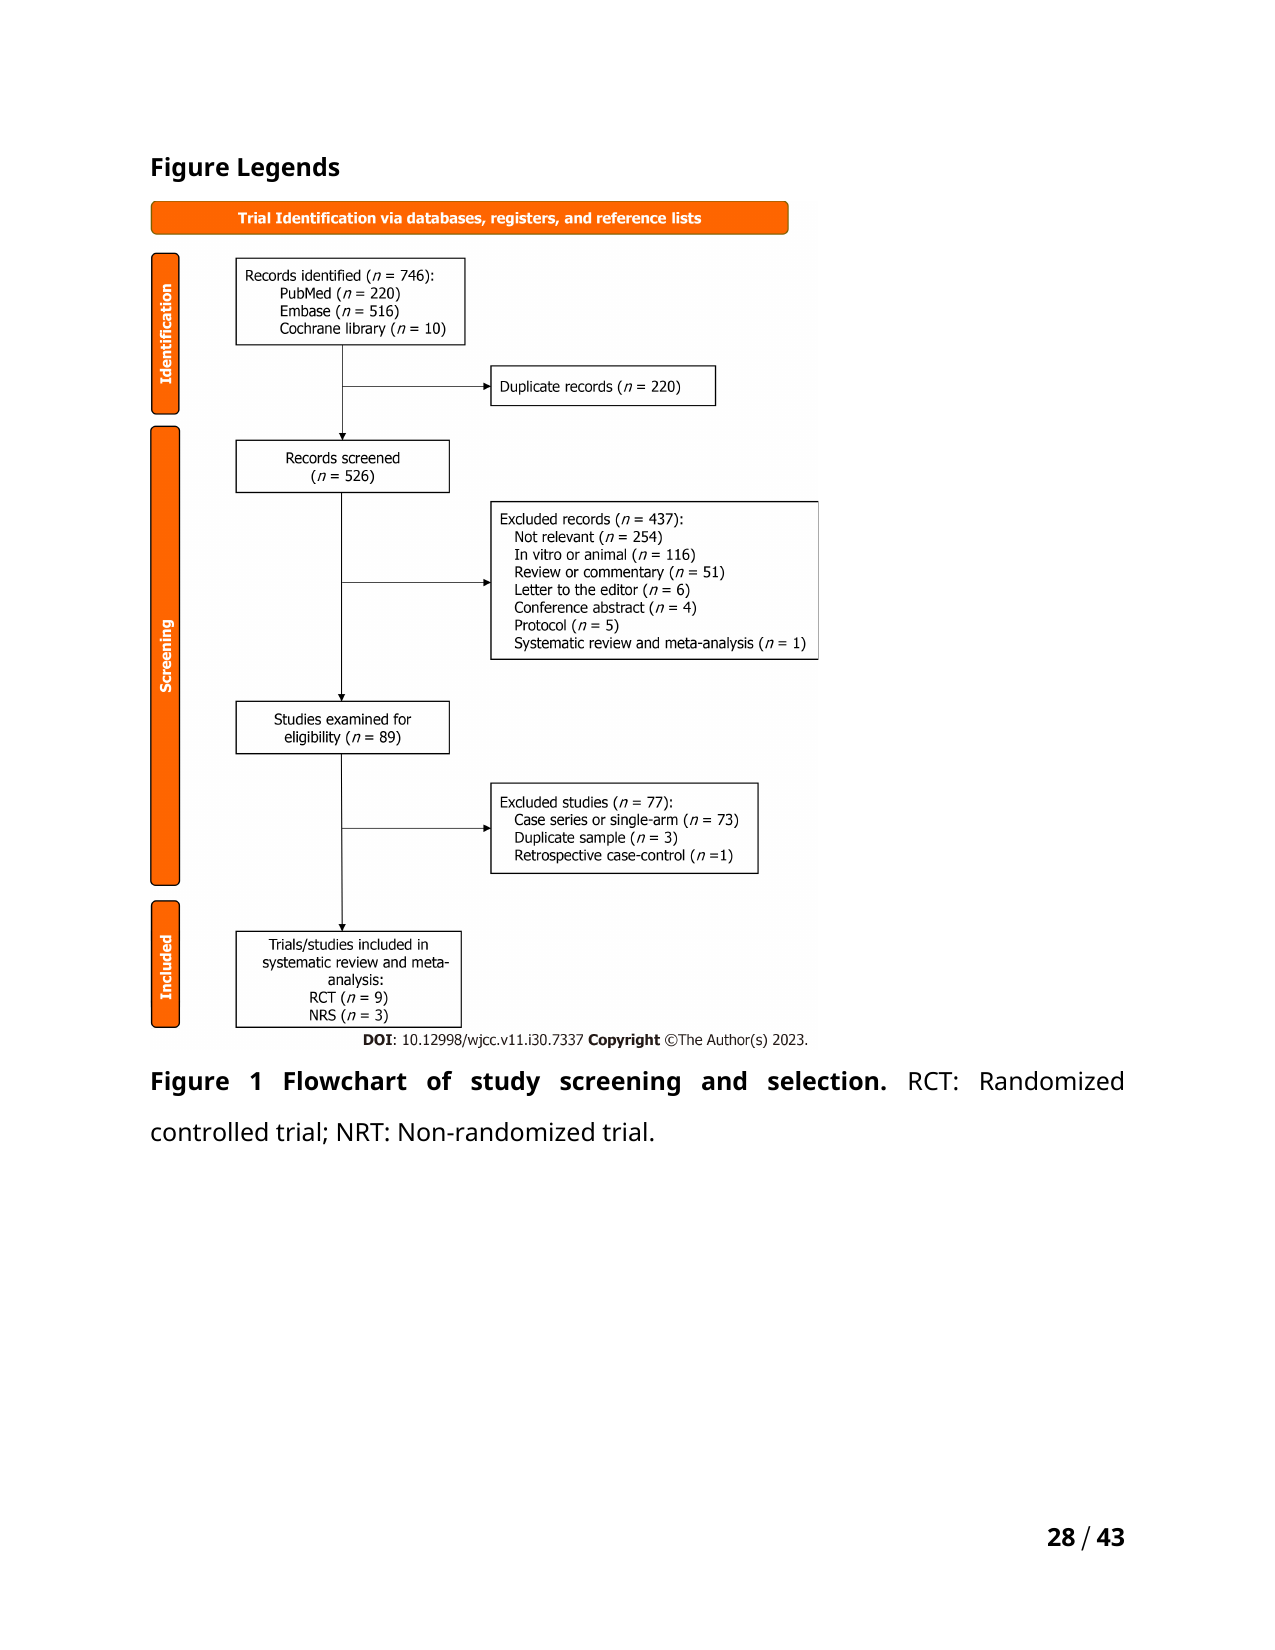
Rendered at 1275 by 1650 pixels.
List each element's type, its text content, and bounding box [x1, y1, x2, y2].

picture [150, 201, 819, 1050]
text Figure Legends [150, 150, 1125, 184]
text Figure 1 Flowchart of study screening and selection. RCT: Randomized controlled trial; NRT: Non-randomized trial. [150, 1063, 1125, 1149]
